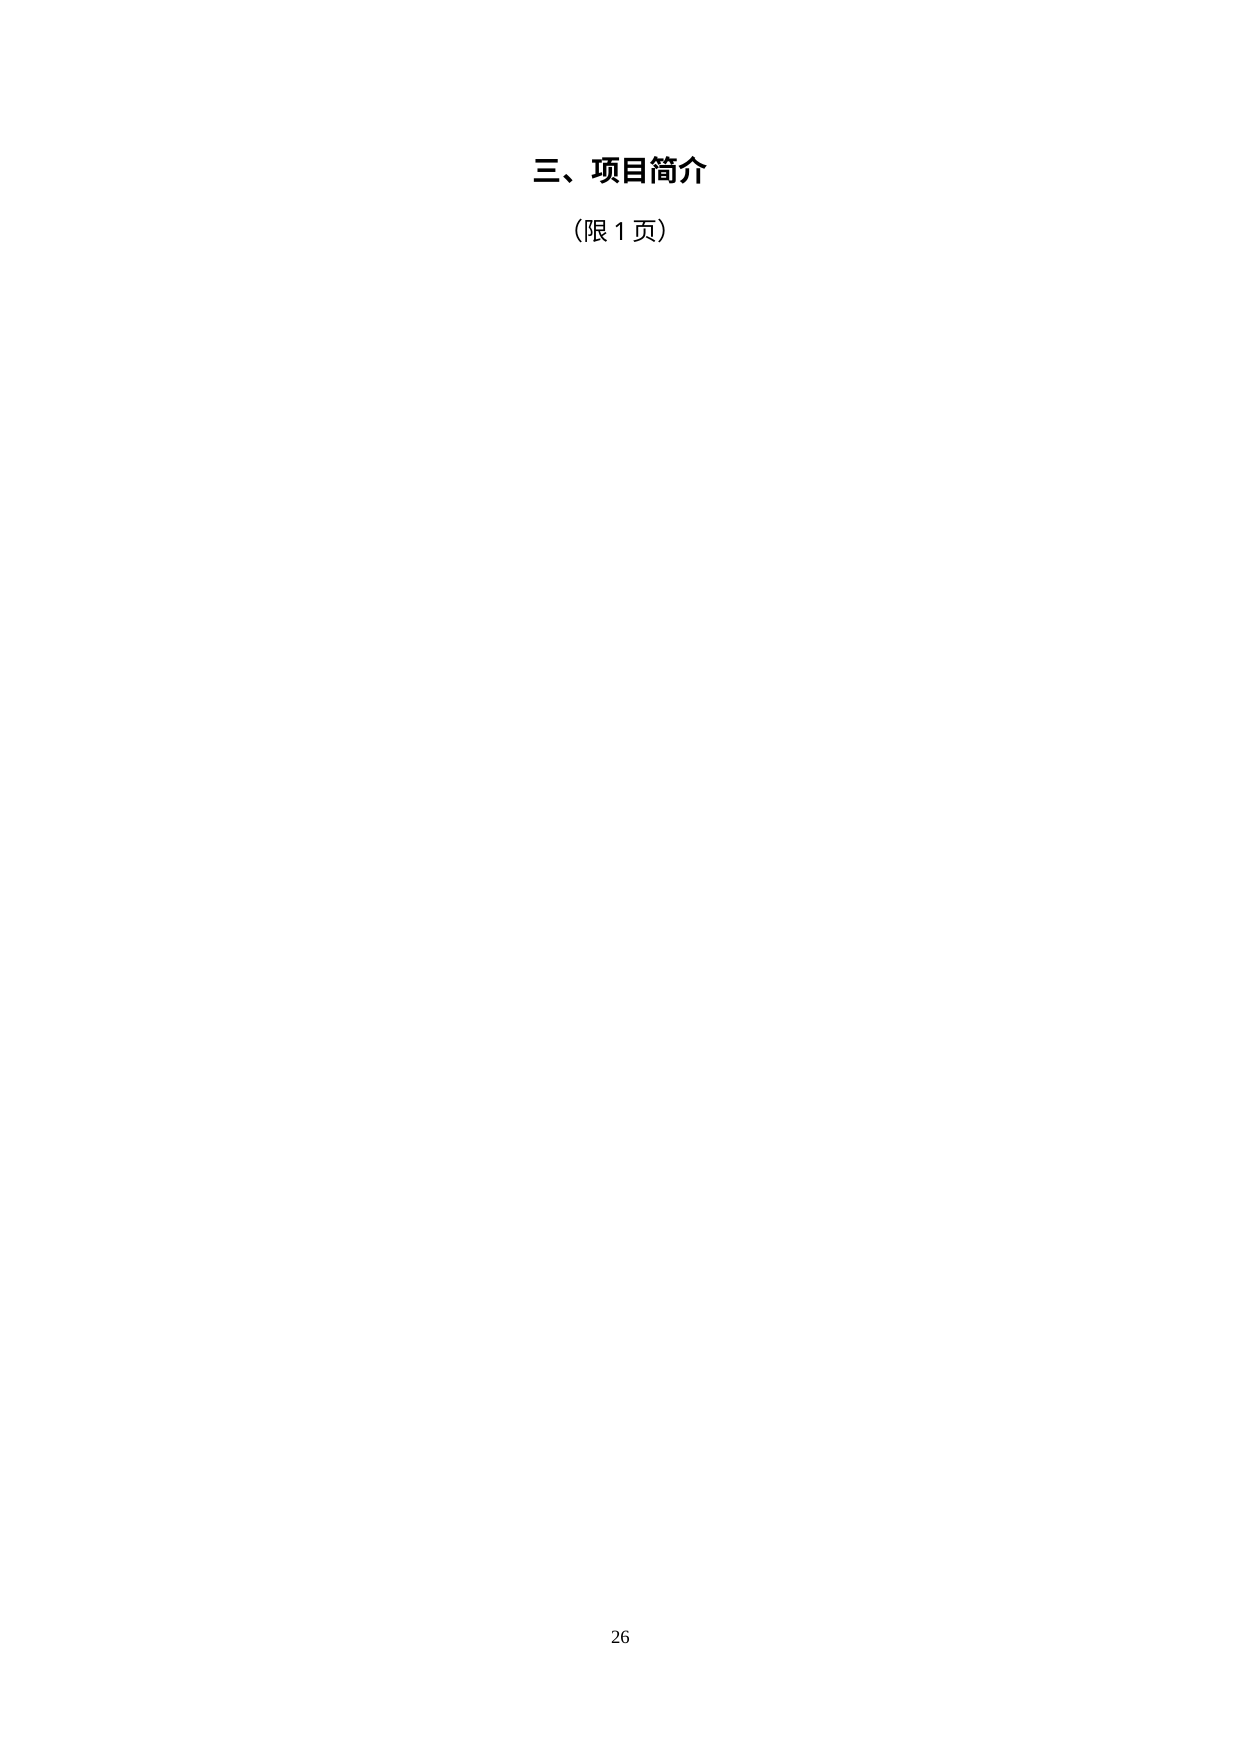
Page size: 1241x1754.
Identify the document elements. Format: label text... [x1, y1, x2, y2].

text 三、项目简介 [165, 148, 1075, 190]
text （限1页） [165, 211, 1075, 247]
